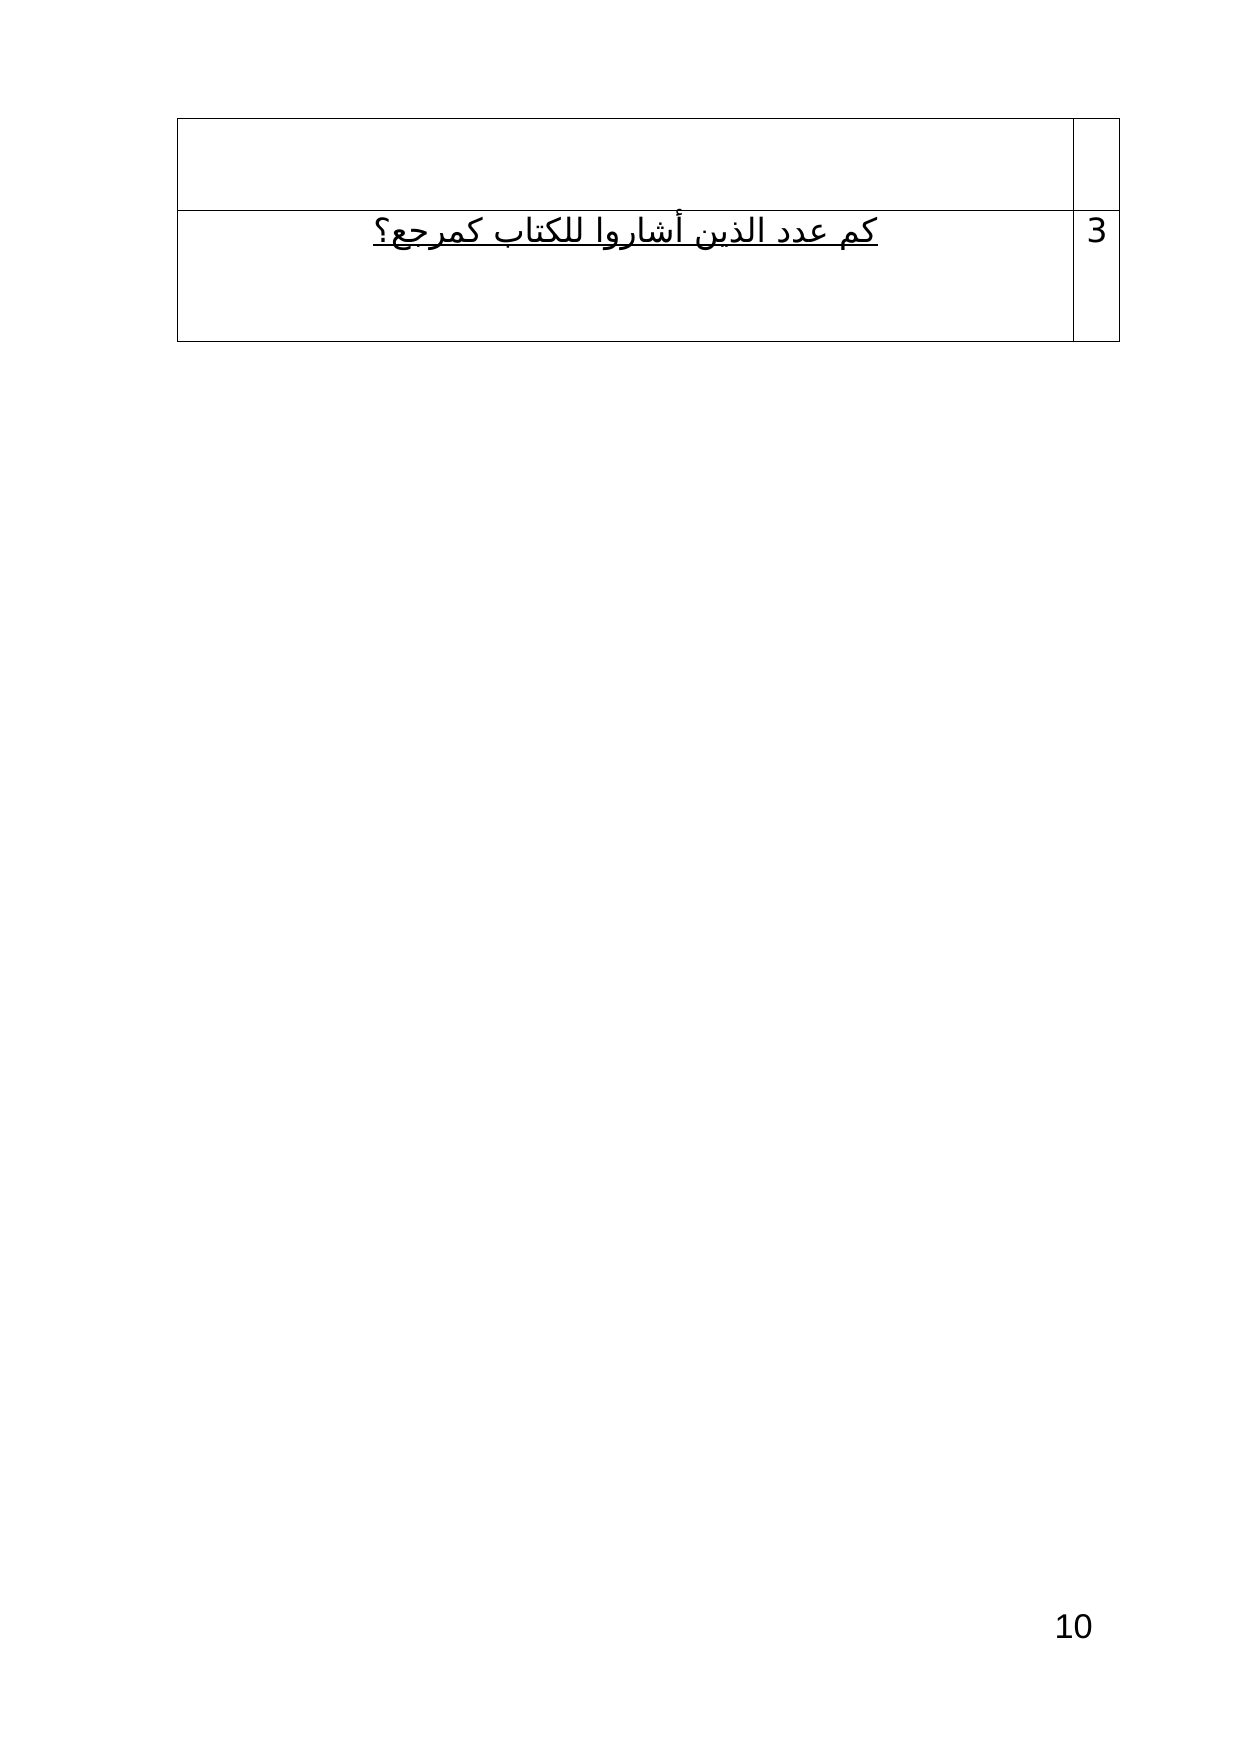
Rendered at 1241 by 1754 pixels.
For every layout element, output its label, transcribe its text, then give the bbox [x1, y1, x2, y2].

table_cell 3 [1074, 211, 1119, 341]
table_cell كم عدد الذين أشاروا للكتاب كمرجع؟ [178, 211, 1073, 341]
table_cell 2 [1074, 119, 1119, 210]
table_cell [178, 119, 1073, 210]
